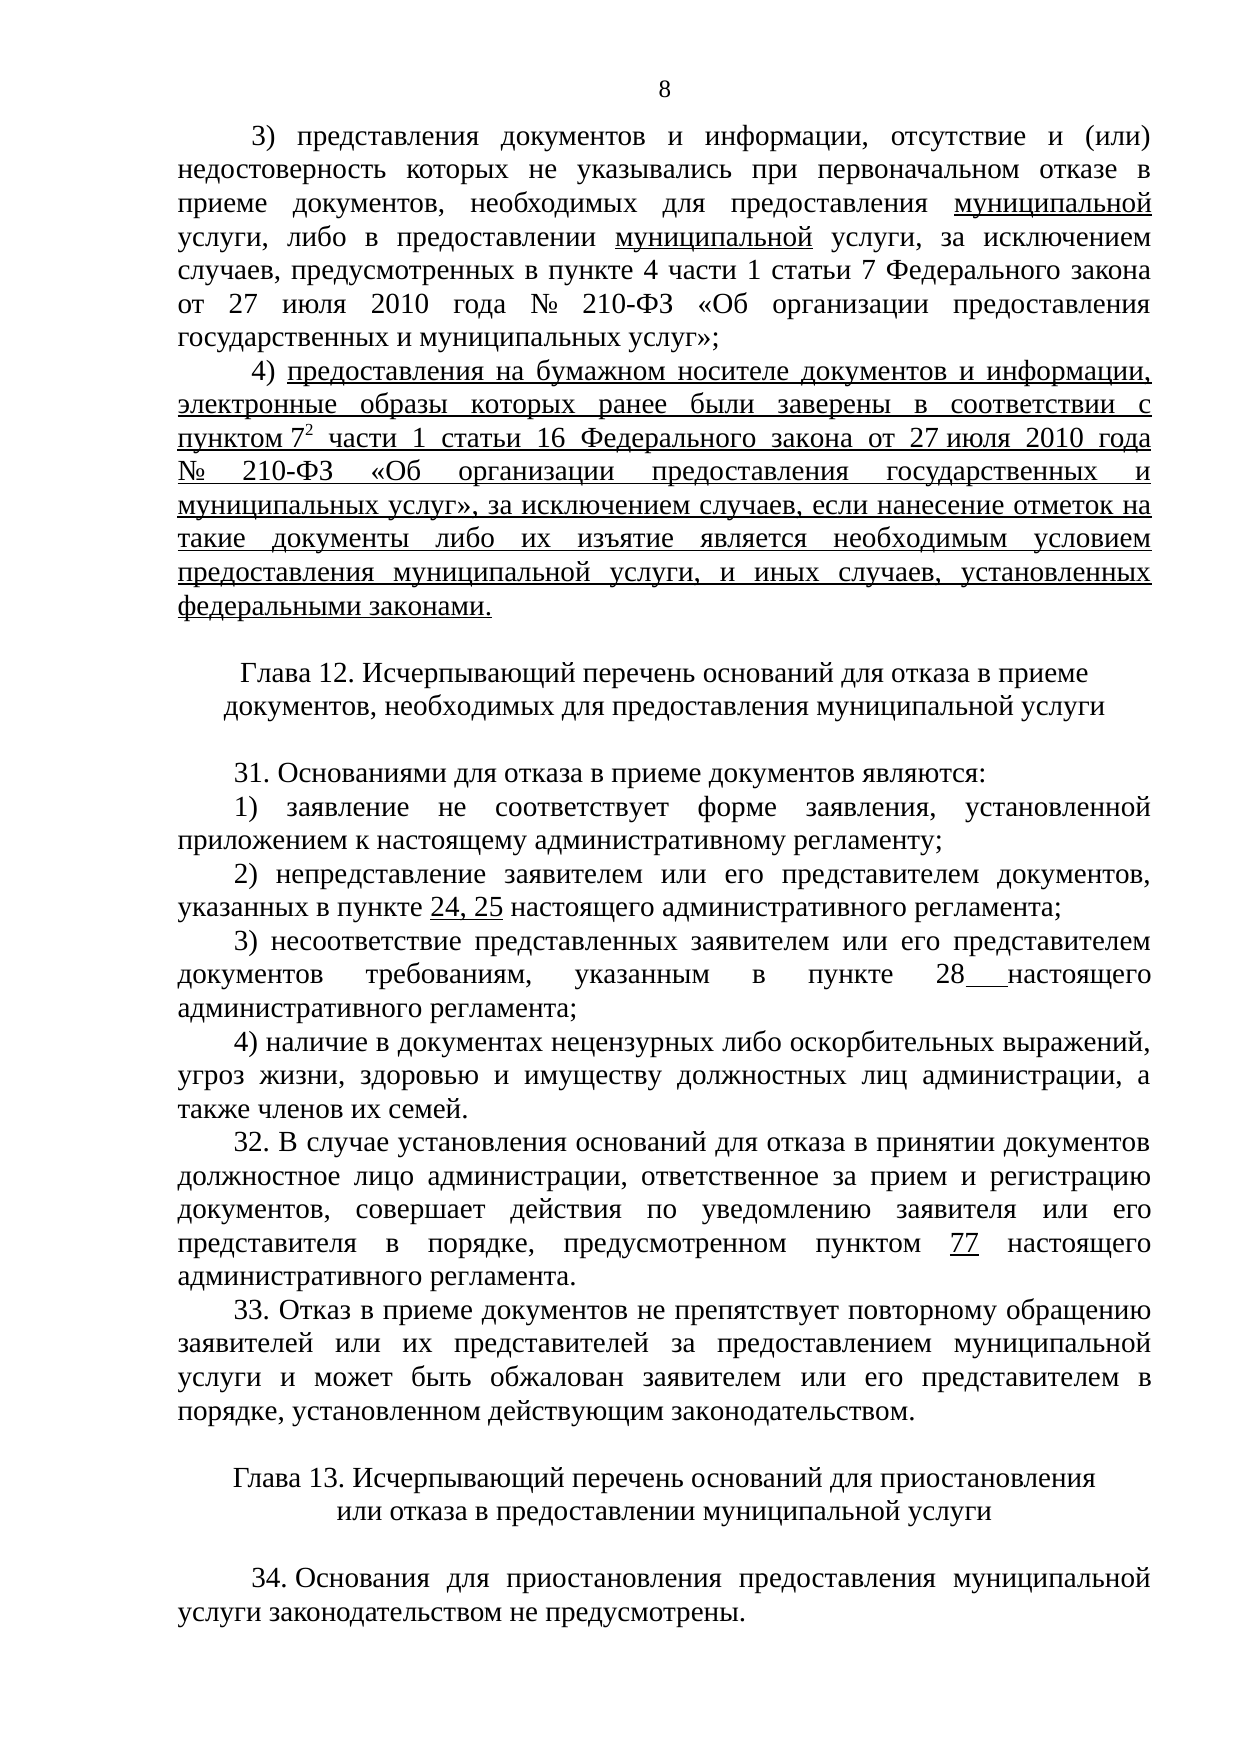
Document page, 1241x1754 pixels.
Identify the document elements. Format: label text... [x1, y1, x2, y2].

text Глава 12. Исчерпывающий перечень оснований для отказа в приеме документов, необходимых для предоставления муниципальной услуги [177, 655, 1152, 722]
text 31. Основаниями для отказа в приеме документов являются: [177, 755, 1152, 789]
text 1) заявление не соответствует форме заявления, установленной приложением к настоящему административному регламенту; [177, 789, 1152, 856]
text 4) предоставления на бумажном носителе документов и информации, электронные образы которых ранее были заверены в соответствии с пунктом 72 части 1 статьи 16 Федерального закона от 27 июля 2010 года № 210-ФЗ «Об организации предоставления государственных и муниципальных услуг», за исключением случаев, если нанесение отметок на такие документы либо их изъятие является необходимым условием предоставления муниципальной услуги, и иных случаев, установленных федеральными законами. [177, 353, 1152, 415]
text 4) предоставления на бумажном носителе документов и информации, электронные образы которых ранее были заверены в соответствии с пунктом 72 части 1 статьи 16 Федерального закона от 27 июля 2010 года № 210-ФЗ «Об организации предоставления государственных и муниципальных услуг», за исключением случаев, если нанесение отметок на такие документы либо их изъятие является необходимым условием предоставления муниципальной услуги, и иных случаев, установленных федеральными законами. [177, 551, 1152, 583]
text 4) наличие в документах нецензурных либо оскорбительных выражений, угроз жизни, здоровью и имуществу должностных лиц администрации, а также членов их семей. [177, 1024, 1152, 1124]
text 2) непредставление заявителем или его представителем документов, указанных в пункте 24, 25 настоящего административного регламента; [177, 856, 1152, 923]
text 32. В случае установления оснований для отказа в принятии документов должностное лицо администрации, ответственное за прием и регистрацию документов, совершает действия по уведомлению заявителя или его представителя в порядке, предусмотренном пунктом 77 настоящего административного регламента. [177, 1124, 1152, 1292]
text или отказа в предоставлении муниципальной услуги [177, 1493, 1152, 1527]
text 33. Отказ в приеме документов не препятствует повторному обращению заявителей или их представителей за предоставлением муниципальной услуги и может быть обжалован заявителем или его представителем в порядке, установленном действующим законодательством. [177, 1292, 1152, 1426]
text 3) представления документов и информации, отсутствие и (или) недостоверность которых не указывались при первоначальном отказе в приеме документов, необходимых для предоставления муниципальной услуги, либо в предоставлении муниципальной услуги, за исключением случаев, предусмотренных в пункте 4 части 1 статьи 7 Федерального закона от 27 июля 2010 года № 210-ФЗ «Об организации предоставления государственных и муниципальных услуг»; [177, 118, 1152, 353]
text 4) предоставления на бумажном носителе документов и информации, электронные образы которых ранее были заверены в соответствии с пунктом 72 части 1 статьи 16 Федерального закона от 27 июля 2010 года № 210-ФЗ «Об организации предоставления государственных и муниципальных услуг», за исключением случаев, если нанесение отметок на такие документы либо их изъятие является необходимым условием предоставления муниципальной услуги, и иных случаев, установленных федеральными законами. [177, 518, 1152, 550]
text 3) несоответствие представленных заявителем или его представителем документов требованиям, указанным в пункте 28 настоящего административного регламента; [177, 923, 1152, 1024]
text Глава 13. Исчерпывающий перечень оснований для приостановления [177, 1460, 1152, 1493]
text 4) предоставления на бумажном носителе документов и информации, электронные образы которых ранее были заверены в соответствии с пунктом 72 части 1 статьи 16 Федерального закона от 27 июля 2010 года № 210-ФЗ «Об организации предоставления государственных и муниципальных услуг», за исключением случаев, если нанесение отметок на такие документы либо их изъятие является необходимым условием предоставления муниципальной услуги, и иных случаев, установленных федеральными законами. [177, 584, 1152, 621]
text 34. Основания для приостановления предоставления муниципальной услуги законодательством не предусмотрены. [177, 1560, 1152, 1627]
text 4) предоставления на бумажном носителе документов и информации, электронные образы которых ранее были заверены в соответствии с пунктом 72 части 1 статьи 16 Федерального закона от 27 июля 2010 года № 210-ФЗ «Об организации предоставления государственных и муниципальных услуг», за исключением случаев, если нанесение отметок на такие документы либо их изъятие является необходимым условием предоставления муниципальной услуги, и иных случаев, установленных федеральными законами. [177, 416, 1152, 516]
